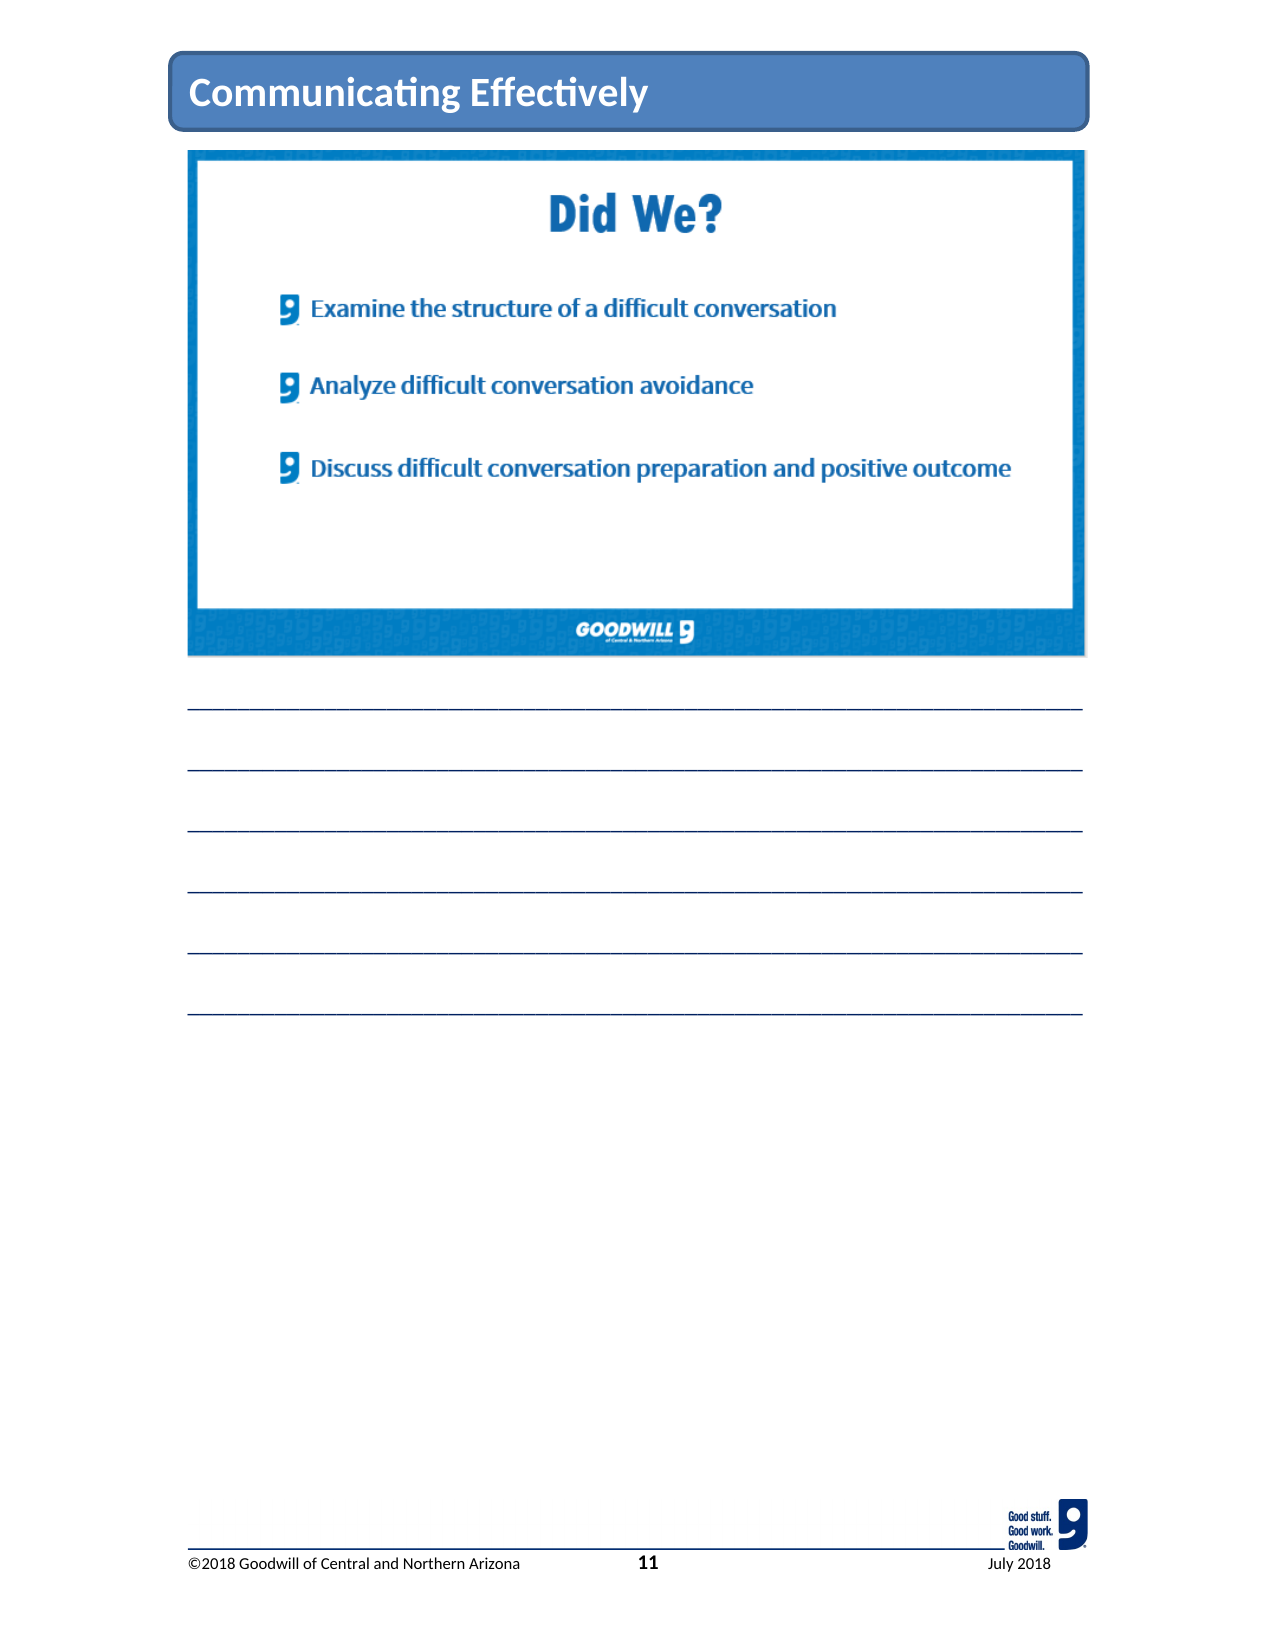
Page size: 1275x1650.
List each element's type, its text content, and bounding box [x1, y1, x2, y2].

text ________________________________________________________________________ [187, 744, 1087, 774]
text ________________________________________________________________________ [187, 866, 1087, 897]
picture [187, 1499, 1088, 1550]
text ________________________________________________________________________ [187, 683, 1087, 713]
text ________________________________________________________________________ [187, 805, 1087, 836]
text ________________________________________________________________________ [187, 988, 1087, 1019]
picture [187, 150, 1088, 658]
text ________________________________________________________________________ [187, 927, 1087, 958]
